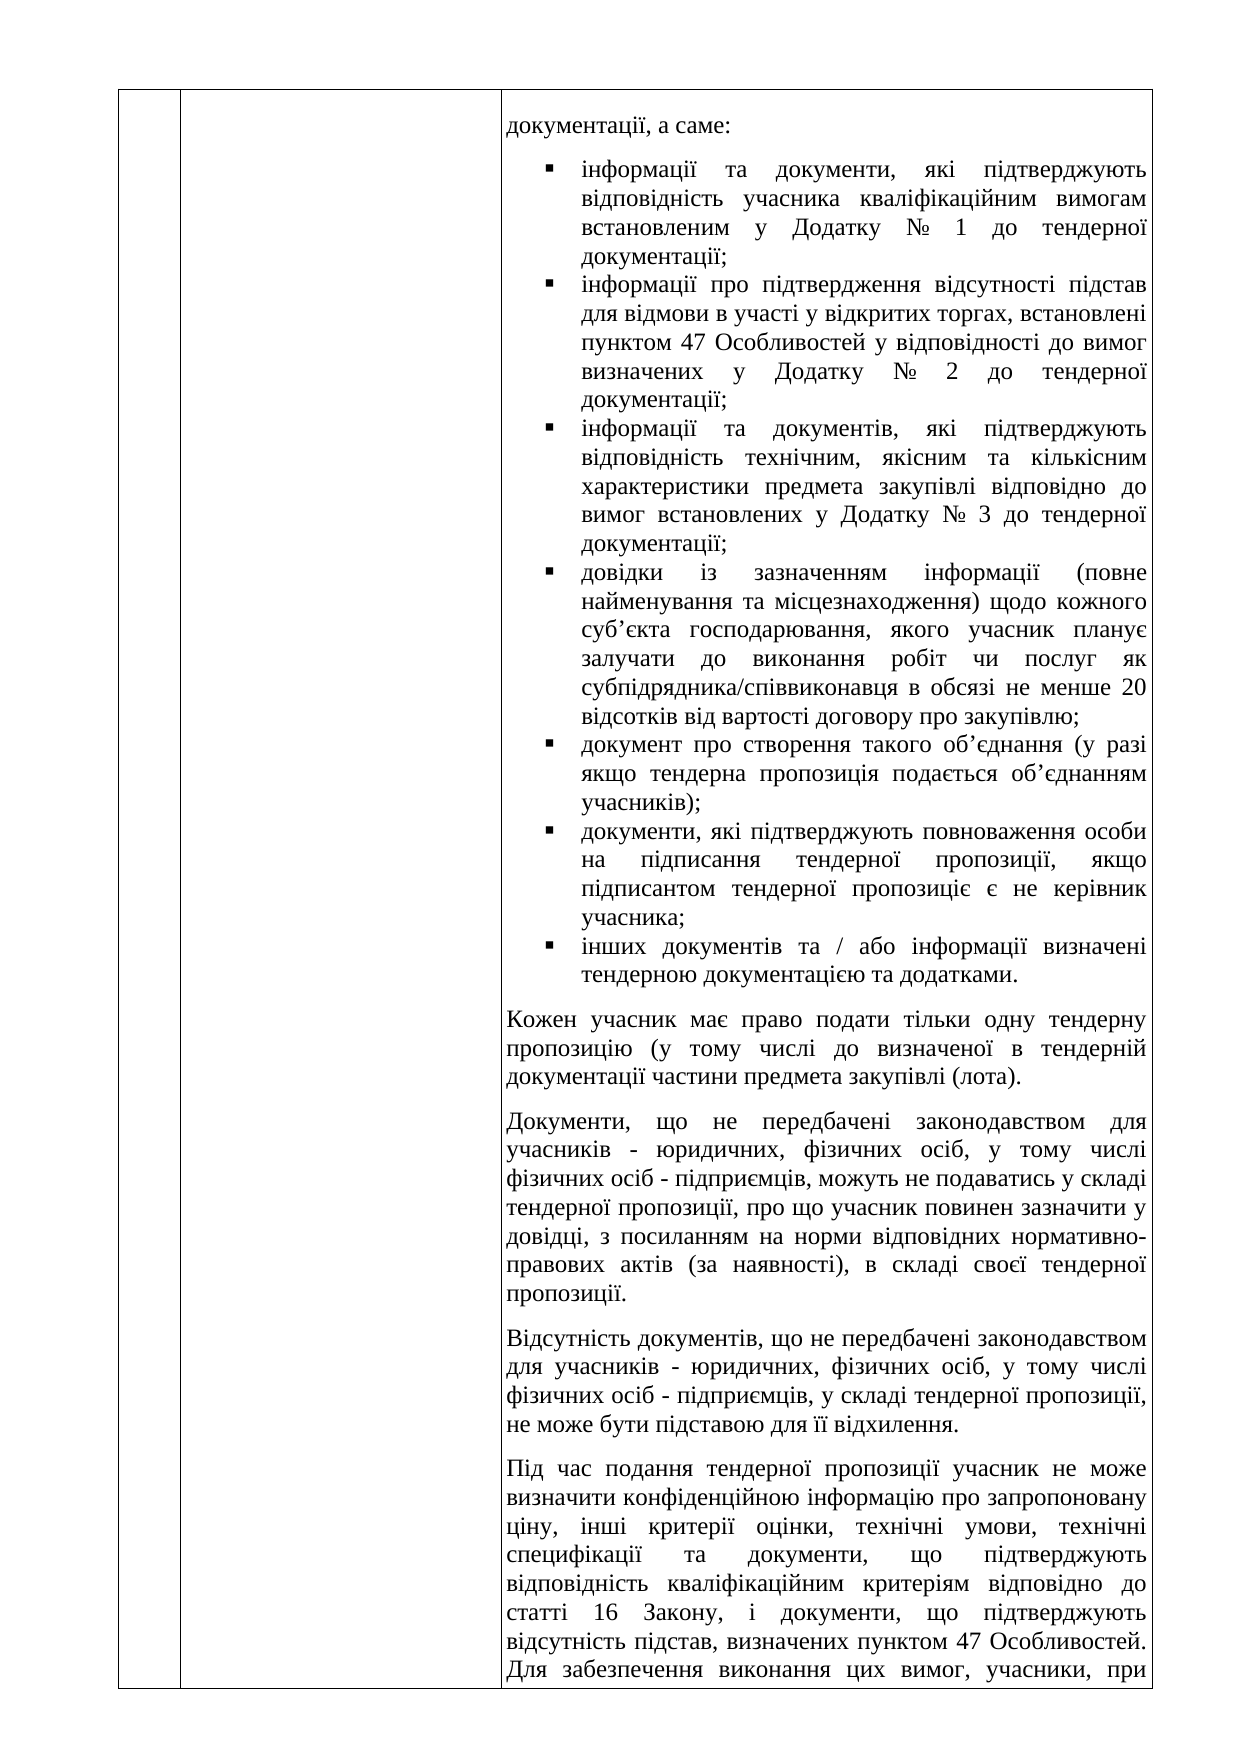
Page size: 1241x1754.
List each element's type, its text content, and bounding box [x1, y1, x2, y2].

table_cell 1 [119, 90, 180, 1688]
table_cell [502, 90, 1152, 1688]
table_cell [181, 90, 501, 1688]
